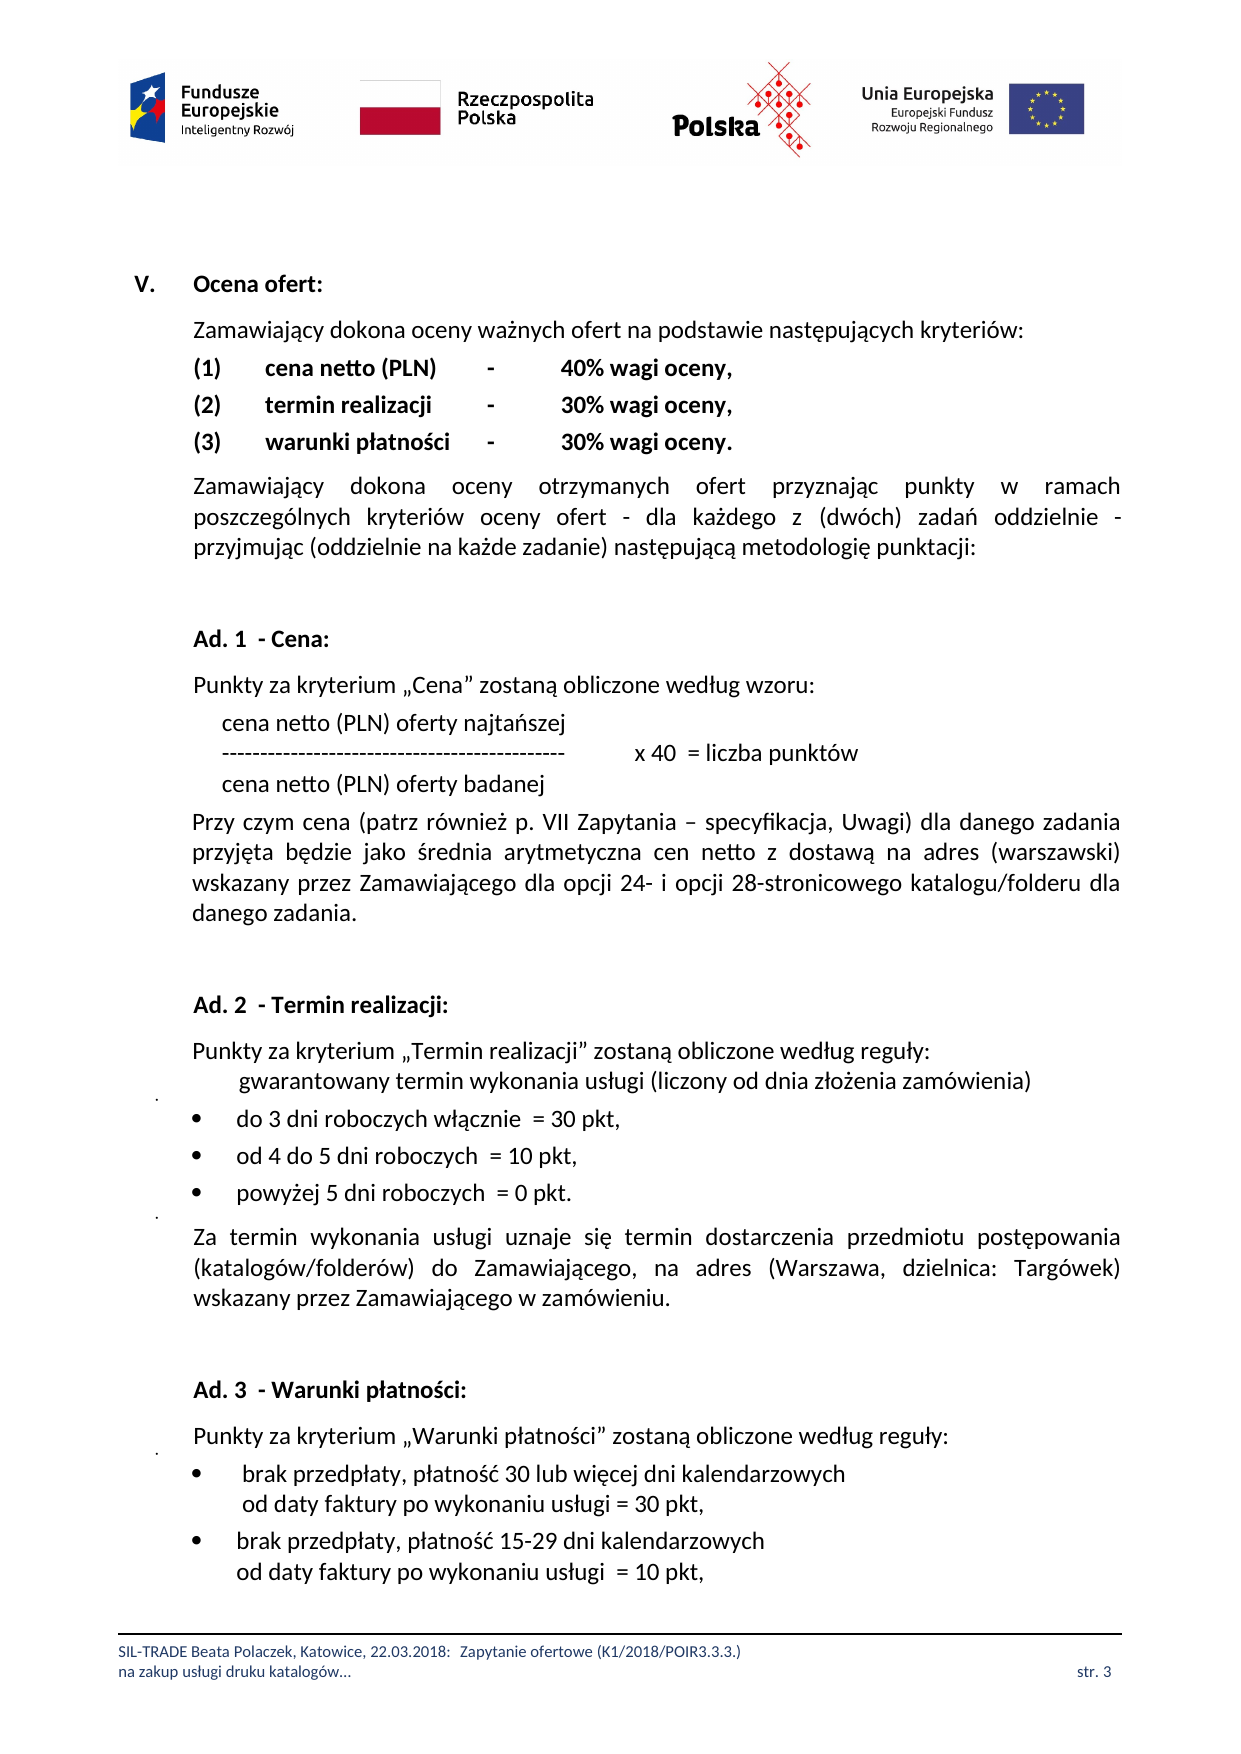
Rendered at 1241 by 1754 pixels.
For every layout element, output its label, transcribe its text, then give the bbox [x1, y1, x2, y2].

list do 3 dni roboczych włącznie = 30 pkt, [192, 1104, 1122, 1134]
text Przy czym cena (patrz również p. VII Zapytania – specyfikacja, Uwagi) dla danego zadania przyjęta będzie jako średnia arytmetyczna cen netto z dostawą na adres (warszawski) wskazany przez Zamawiającego dla opcji 24- i opcji 28-stronicowego katalogu/folderu dla danego zadania. [192, 806, 1122, 928]
list powyżej 5 dni roboczych = 0 pkt. [192, 1177, 1122, 1208]
picture [118, 59, 1123, 166]
text Ad. 3 - Warunki płatności: [193, 1344, 1122, 1405]
text Punkty za kryterium „Termin realizacji” zostaną obliczone według reguły: gwarantowany termin wykonania usługi (liczony od dnia złożenia zamówienia) [192, 1035, 1122, 1096]
text Zamawiający dokona oceny ważnych ofert na podstawie następujących kryteriów: [193, 314, 1122, 345]
text Ad. 1 - Cena: [193, 592, 1122, 653]
list brak przedpłaty, płatność 15-29 dni kalendarzowych od daty faktury po wykonaniu usługi = 10 pkt, [192, 1525, 1122, 1586]
list brak przedpłaty, płatność 30 lub więcej dni kalendarzowych od daty faktury po wykonaniu usługi = 30 pkt, [192, 1458, 1122, 1519]
text Zamawiający dokona oceny otrzymanych ofert przyznając punkty w ramach poszczególnych kryteriów oceny ofert - dla każdego z (dwóch) zadań oddzielnie - przyjmując (oddzielnie na każde zadanie) następującą metodologię punktacji: [193, 470, 1122, 562]
text --------------------------------------------- x 40 = liczba punktów [148, 737, 1122, 768]
text Za termin wykonania usługi uznaje się termin dostarczenia przedmiotu postępowania (katalogów/folderów) do Zamawiającego, na adres (Warszawa, dzielnica: Targówek) wskazany przez Zamawiającego w zamówieniu. [193, 1222, 1122, 1313]
list warunki płatności - 30% wagi oceny. [193, 426, 1122, 456]
list od 4 do 5 dni roboczych = 10 pkt, [192, 1140, 1122, 1171]
list Ocena ofert: [156, 268, 1122, 299]
text Punkty za kryterium „Cena” zostaną obliczone według wzoru: [193, 669, 1122, 699]
text Punkty za kryterium „Warunki płatności” zostaną obliczone według reguły: [193, 1420, 1122, 1451]
text Ad. 2 - Termin realizacji: [193, 959, 1122, 1020]
text cena netto (PLN) oferty badanej [148, 768, 1122, 798]
list cena netto (PLN) - 40% wagi oceny, [193, 352, 1122, 383]
text cena netto (PLN) oferty najtańszej [192, 707, 1122, 737]
list termin realizacji - 30% wagi oceny, [193, 389, 1122, 420]
